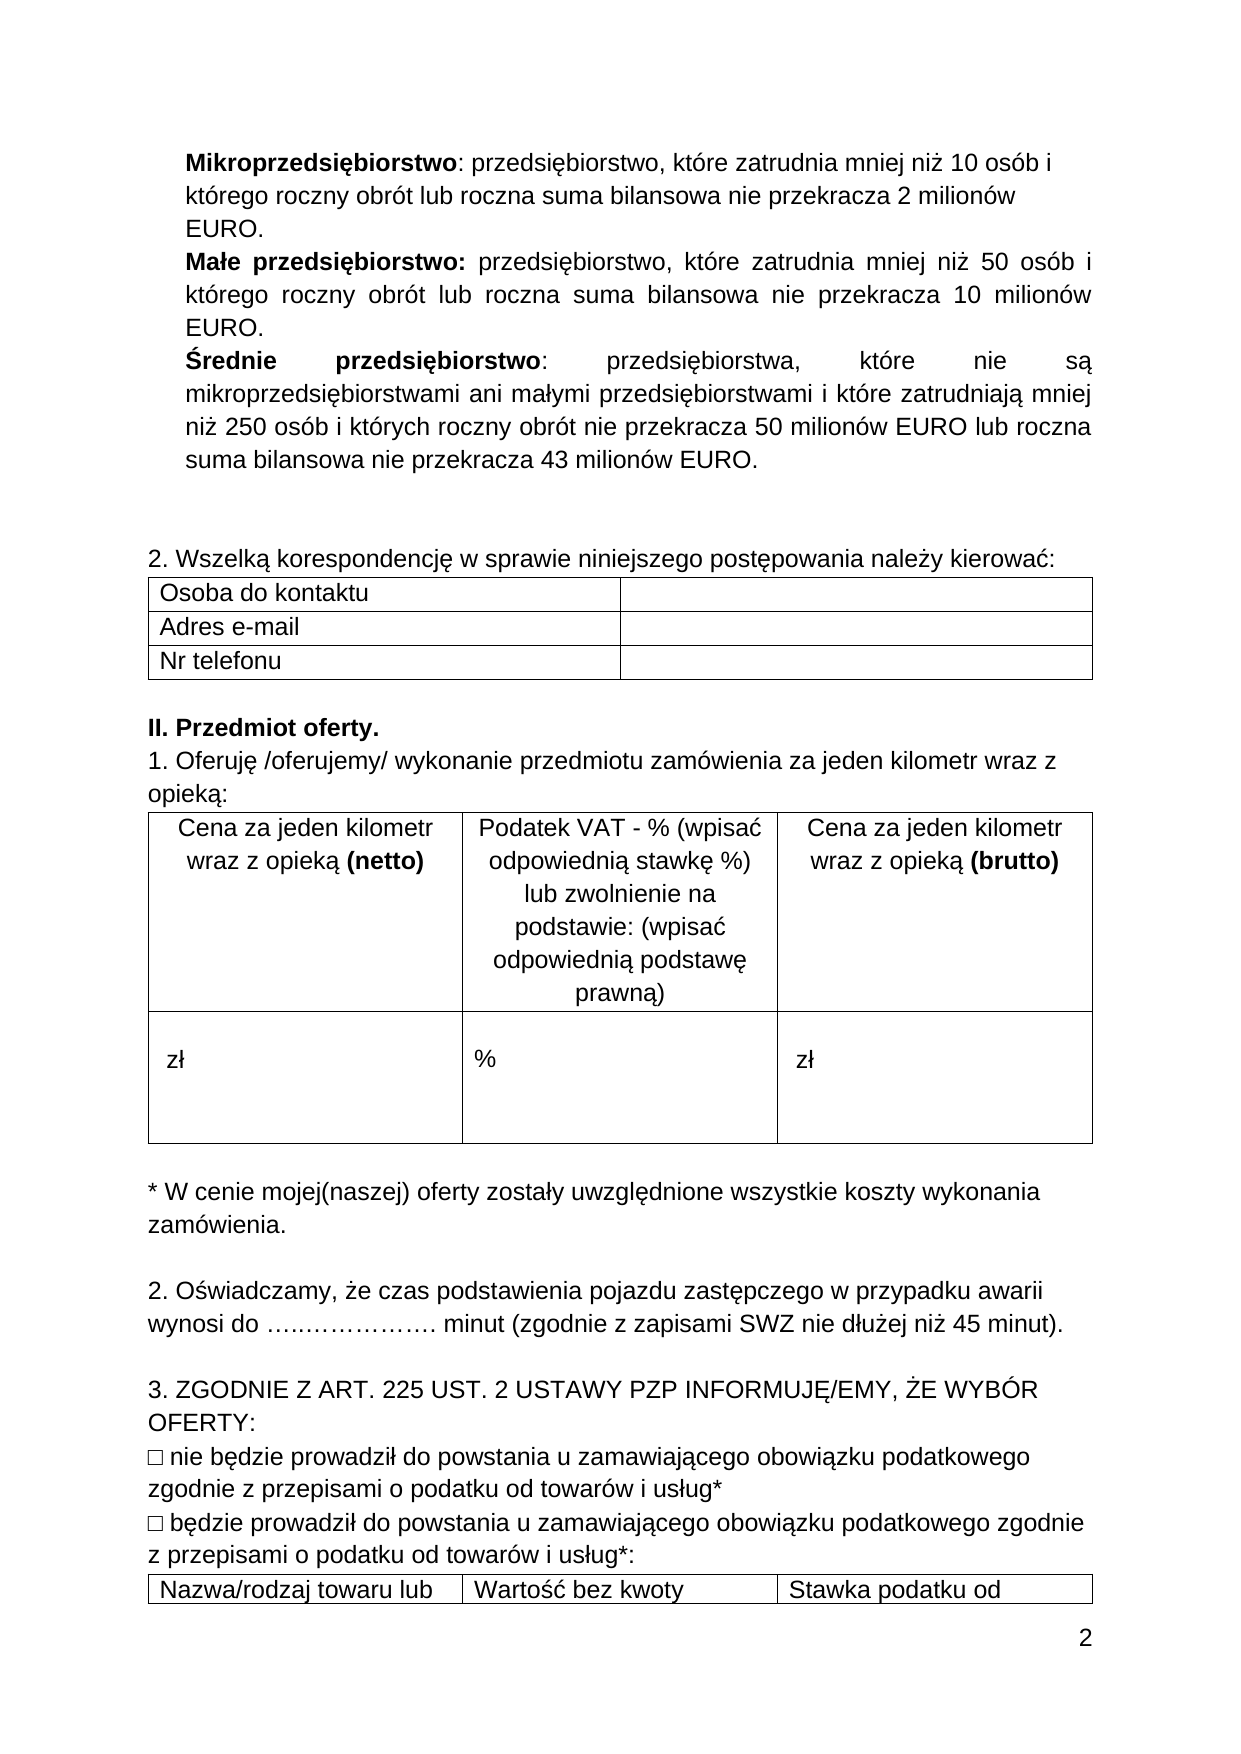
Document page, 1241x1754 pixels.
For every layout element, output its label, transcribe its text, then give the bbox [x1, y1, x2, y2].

table_cell zł [149, 1012, 462, 1143]
text II. Przedmiot oferty. [148, 713, 1093, 742]
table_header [778, 1575, 1092, 1603]
text 3. ZGODNIE Z ART. 225 UST. 2 USTAWY PZP INFORMUJĘ/EMY, ŻE WYBÓR OFERTY: [148, 1375, 1093, 1437]
table_header Osoba do kontaktu [149, 578, 620, 611]
text 2. Oświadczamy, że czas podstawienia pojazdu zastępczego w przypadku awarii wynosi do …..……………. minut (zgodnie z zapisami SWZ nie dłużej niż 45 minut). [148, 1276, 1093, 1338]
table_cell zł [778, 1012, 1092, 1143]
table_cell [621, 612, 1092, 645]
text 1. Oferuję /oferujemy/ wykonanie przedmiotu zamówienia za jeden kilometr wraz z opieką: [148, 746, 1093, 808]
text □ będzie prowadził do powstania u zamawiającego obowiązku podatkowego zgodnie z przepisami o podatku od towarów i usług*: [148, 1507, 1093, 1569]
table_cell Nr telefonu [149, 646, 620, 679]
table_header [149, 1575, 462, 1603]
table_cell % [463, 1012, 777, 1143]
table_header Cena za jeden kilometr wraz z opieką (brutto) [778, 813, 1092, 1011]
table_header Podatek VAT - % (wpisać odpowiednią stawkę %) lub zwolnienie na podstawie: (wpisać odpowiednią podstawę prawną) [463, 813, 777, 1011]
text Małe przedsiębiorstwo: przedsiębiorstwo, które zatrudnia mniej niż 50 osób i którego roczny obrót lub roczna suma bilansowa nie przekracza 10 milionów EURO. [185, 247, 1093, 341]
text Średnie przedsiębiorstwo: przedsiębiorstwa, które nie są mikroprzedsiębiorstwami ani małymi przedsiębiorstwami i które zatrudniają mniej niż 250 osób i których roczny obrót nie przekracza 50 milionów EURO lub roczna suma bilansowa nie przekracza 43 milionów EURO. [185, 346, 1093, 473]
table_header [621, 578, 1092, 611]
table_header Cena za jeden kilometr wraz z opieką (netto) [149, 813, 462, 1011]
text □ nie będzie prowadził do powstania u zamawiającego obowiązku podatkowego zgodnie z przepisami o podatku od towarów i usług* [148, 1441, 1093, 1503]
text 2. Wszelką korespondencję w sprawie niniejszego postępowania należy kierować: [148, 544, 1093, 573]
table_cell [621, 646, 1092, 679]
table_cell Adres e-mail [149, 612, 620, 645]
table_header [463, 1575, 777, 1603]
text Mikroprzedsiębiorstwo: przedsiębiorstwo, które zatrudnia mniej niż 10 osób i którego roczny obrót lub roczna suma bilansowa nie przekracza 2 milionów EURO. [185, 148, 1093, 242]
text * W cenie mojej(naszej) oferty zostały uwzględnione wszystkie koszty wykonania zamówienia. [148, 1177, 1093, 1239]
